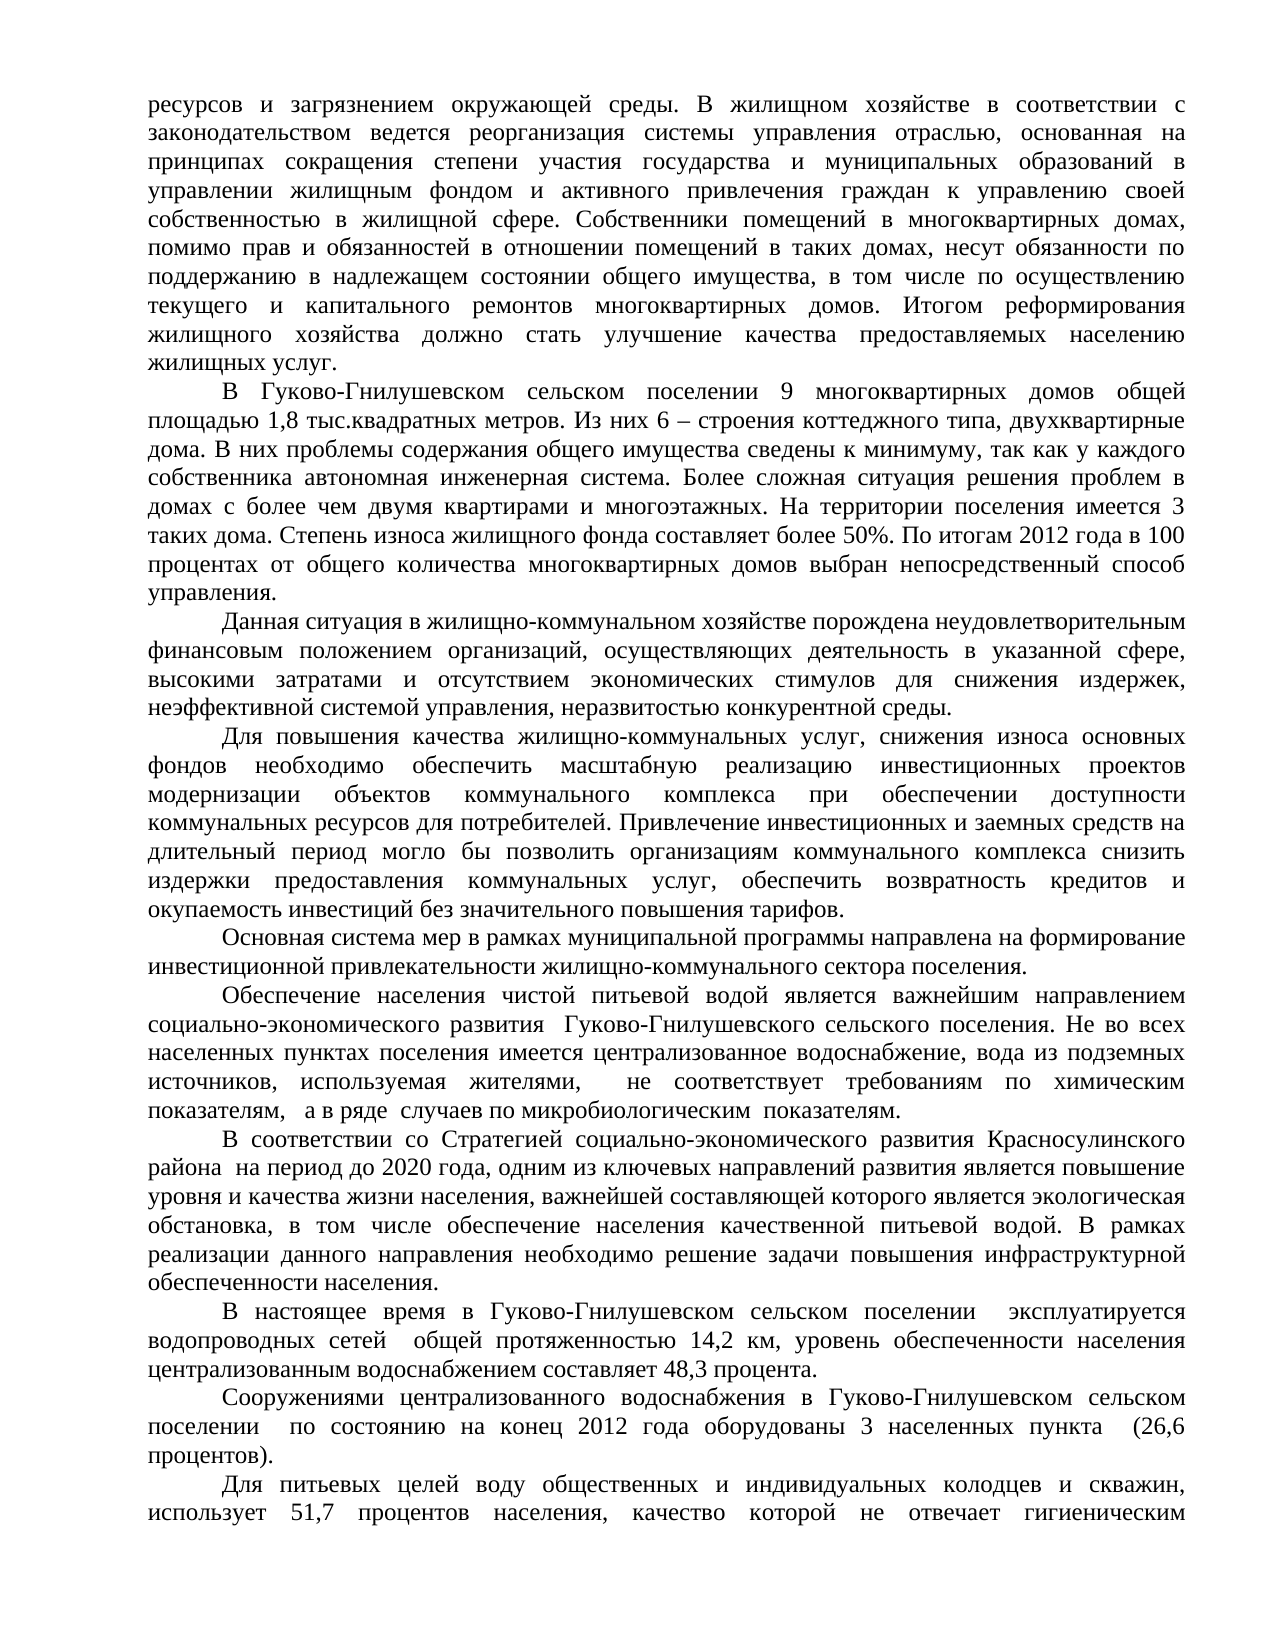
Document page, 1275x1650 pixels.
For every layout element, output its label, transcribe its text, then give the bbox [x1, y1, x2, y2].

text В Гуково-Гнилушевском сельском поселении 9 многоквартирных домов общей площадью 1,8 тыс.квадратных метров. Из них 6 – строения коттеджного типа, двухквартирные дома. В них проблемы содержания общего имущества сведены к минимуму, так как у каждого собственника автономная инженерная система. Более сложная ситуация решения проблем в домах с более чем двумя квартирами и многоэтажных. На территории поселения имеется 3 таких дома. Степень износа жилищного фонда составляет более 50%. По итогам 2012 года в 100 процентах от общего количества многоквартирных домов выбран непосредственный способ управления. [148, 376, 1186, 606]
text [148, 1469, 1186, 1526]
text Обеспечение населения чистой питьевой водой является важнейшим направлением социально-экономического развития Гуково-Гнилушевского сельского поселения. Не во всех населенных пунктах поселения имеется централизованное водоснабжение, вода из подземных источников, используемая жителями, не соответствует требованиям по химическим показателям, а в ряде случаев по микробиологическим показателям. [148, 980, 1186, 1124]
text Для повышения качества жилищно-коммунальных услуг, снижения износа основных фондов необходимо обеспечить масштабную реализацию инвестиционных проектов модернизации объектов коммунального комплекса при обеспечении доступности коммунальных ресурсов для потребителей. Привлечение инвестиционных и заемных средств на длительный период могло бы позволить организациям коммунального комплекса снизить издержки предоставления коммунальных услуг, обеспечить возвратность кредитов и окупаемость инвестиций без значительного повышения тарифов. [148, 721, 1186, 922]
text В настоящее время в Гуково-Гнилушевском сельском поселении эксплуатируется водопроводных сетей общей протяженностью 14,2 км, уровень обеспеченности населения централизованным водоснабжением составляет 48,3 процента. [148, 1296, 1186, 1382]
text В соответствии со Стратегией социально-экономического развития Красносулинского района на период до 2020 года, одним из ключевых направлений развития является повышение уровня и качества жизни населения, важнейшей составляющей которого является экологическая обстановка, в том числе обеспечение населения качественной питьевой водой. В рамках реализации данного направления необходимо решение задачи повышения инфраструктурной обеспеченности населения. [148, 1124, 1186, 1296]
text Данная ситуация в жилищно-коммунальном хозяйстве порождена неудовлетворительным финансовым положением организаций, осуществляющих деятельность в указанной сфере, высокими затратами и отсутствием экономических стимулов для снижения издержек, неэффективной системой управления, неразвитостью конкурентной среды. [148, 606, 1186, 721]
text Сооружениями централизованного водоснабжения в Гуково-Гнилушевском сельском поселении по состоянию на конец 2012 года оборудованы 3 населенных пункта (26,6 процентов). [148, 1382, 1186, 1469]
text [148, 89, 1186, 376]
text Основная система мер в рамках муниципальной программы направлена на формирование инвестиционной привлекательности жилищно-коммунального сектора поселения. [148, 922, 1186, 980]
